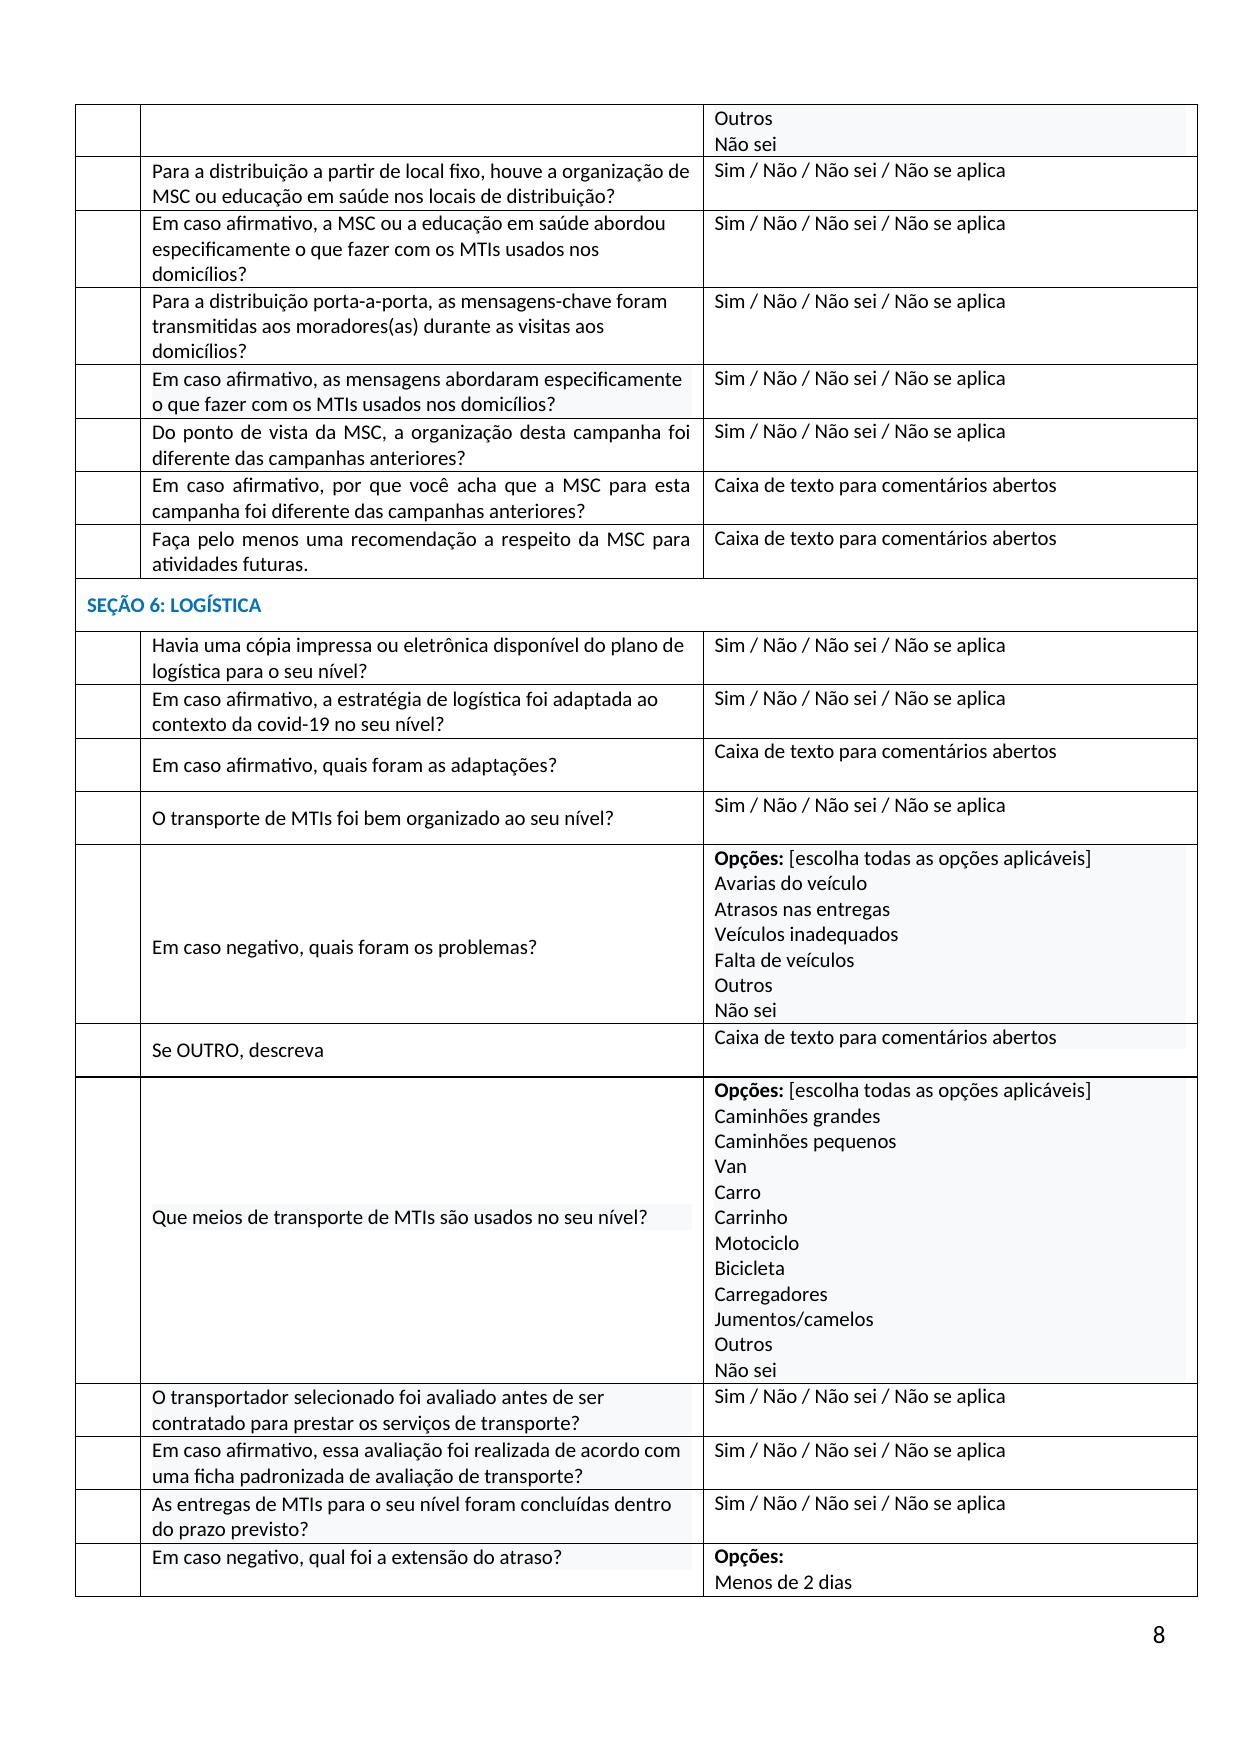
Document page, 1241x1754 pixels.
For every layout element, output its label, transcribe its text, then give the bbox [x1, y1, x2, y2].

table_cell O transportador selecionado foi avaliado antes de ser contratado para prestar os serviços de transporte? [141, 1384, 703, 1436]
table_cell [76, 157, 140, 209]
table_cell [141, 105, 703, 156]
table_cell As entregas de MTIs para o seu nível foram concluídas dentro do prazo previsto? [141, 1490, 703, 1542]
table_cell Se OUTRO, descreva [141, 1024, 703, 1076]
table_cell Sim / Não / Não sei / Não se aplica [704, 365, 1197, 417]
table_cell [76, 739, 140, 791]
table_cell Caixa de texto para comentários abertos [704, 1024, 1197, 1076]
table_cell [76, 419, 140, 471]
table_cell [76, 1384, 140, 1436]
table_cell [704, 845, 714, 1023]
table_cell [76, 1544, 140, 1596]
table_cell Em caso afirmativo, a MSC ou a educação em saúde abordou especificamente o que fazer com os MTIs usados nos domicílios? [141, 211, 703, 287]
table_cell Que meios de transporte de MTIs são usados no seu nível? [141, 1078, 703, 1382]
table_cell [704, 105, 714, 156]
table_cell SEÇÃO 6: LOGÍSTICA [76, 579, 1197, 631]
table_cell Caixa de texto para comentários abertos [704, 525, 1197, 577]
table_cell Sim / Não / Não sei / Não se aplica [704, 288, 1197, 364]
table_cell [76, 105, 140, 156]
table_cell Sim / Não / Não sei / Não se aplica [704, 1490, 1197, 1542]
table_cell Sim / Não / Não sei / Não se aplica [704, 211, 1197, 287]
table_cell Em caso negativo, quais foram os problemas? [141, 845, 703, 1023]
table_cell Faça pelo menos uma recomendação a respeito da MSC para atividades futuras. [141, 525, 703, 577]
table_cell [76, 288, 140, 364]
table_cell [76, 472, 140, 524]
table_cell Sim / Não / Não sei / Não se aplica [704, 1437, 1197, 1489]
table_cell Caixa de texto para comentários abertos [704, 472, 1197, 524]
table_cell [76, 1437, 140, 1489]
table_cell [76, 1024, 140, 1076]
table_cell [76, 1078, 140, 1382]
table_cell Caixa de texto para comentários abertos [704, 739, 1197, 791]
table_cell Sim / Não / Não sei / Não se aplica [704, 419, 1197, 471]
table_cell Sim / Não / Não sei / Não se aplica [704, 632, 1197, 684]
table_cell Para a distribuição porta-a-porta, as mensagens-chave foram transmitidas aos moradores(as) durante as visitas aos domicílios? [141, 288, 703, 364]
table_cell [141, 1544, 703, 1596]
table_cell Em caso afirmativo, por que você acha que a MSC para esta campanha foi diferente das campanhas anteriores? [141, 472, 703, 524]
table_cell [76, 525, 140, 577]
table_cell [704, 1544, 1197, 1596]
table_cell O transporte de MTIs foi bem organizado ao seu nível? [141, 792, 703, 844]
table_cell Do ponto de vista da MSC, a organização desta campanha foi diferente das campanhas anteriores? [141, 419, 703, 471]
table_cell Sim / Não / Não sei / Não se aplica [704, 792, 1197, 844]
table_cell [76, 632, 140, 684]
table_cell [76, 1490, 140, 1542]
table_cell Para a distribuição a partir de local fixo, houve a organização de MSC ou educação em saúde nos locais de distribuição? [141, 157, 703, 209]
table_cell [76, 211, 140, 287]
table_cell Sim / Não / Não sei / Não se aplica [704, 685, 1197, 737]
table_cell Havia uma cópia impressa ou eletrônica disponível do plano de logística para o seu nível? [141, 632, 703, 684]
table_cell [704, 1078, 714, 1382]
table_cell Em caso afirmativo, as mensagens abordaram especificamente o que fazer com os MTIs usados nos domicílios? [141, 365, 703, 417]
table_cell Em caso afirmativo, essa avaliação foi realizada de acordo com uma ficha padronizada de avaliação de transporte? [141, 1437, 703, 1489]
table_cell Sim / Não / Não sei / Não se aplica [704, 1384, 1197, 1436]
table_cell Sim / Não / Não sei / Não se aplica [704, 157, 1197, 209]
table_cell Em caso afirmativo, quais foram as adaptações? [141, 739, 703, 791]
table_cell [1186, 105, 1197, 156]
table_cell [76, 792, 140, 844]
table_cell Em caso afirmativo, a estratégia de logística foi adaptada ao contexto da covid-19 no seu nível? [141, 685, 703, 737]
table_cell [76, 365, 140, 417]
table_cell [76, 685, 140, 737]
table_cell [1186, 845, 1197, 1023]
table_cell [76, 845, 140, 1023]
